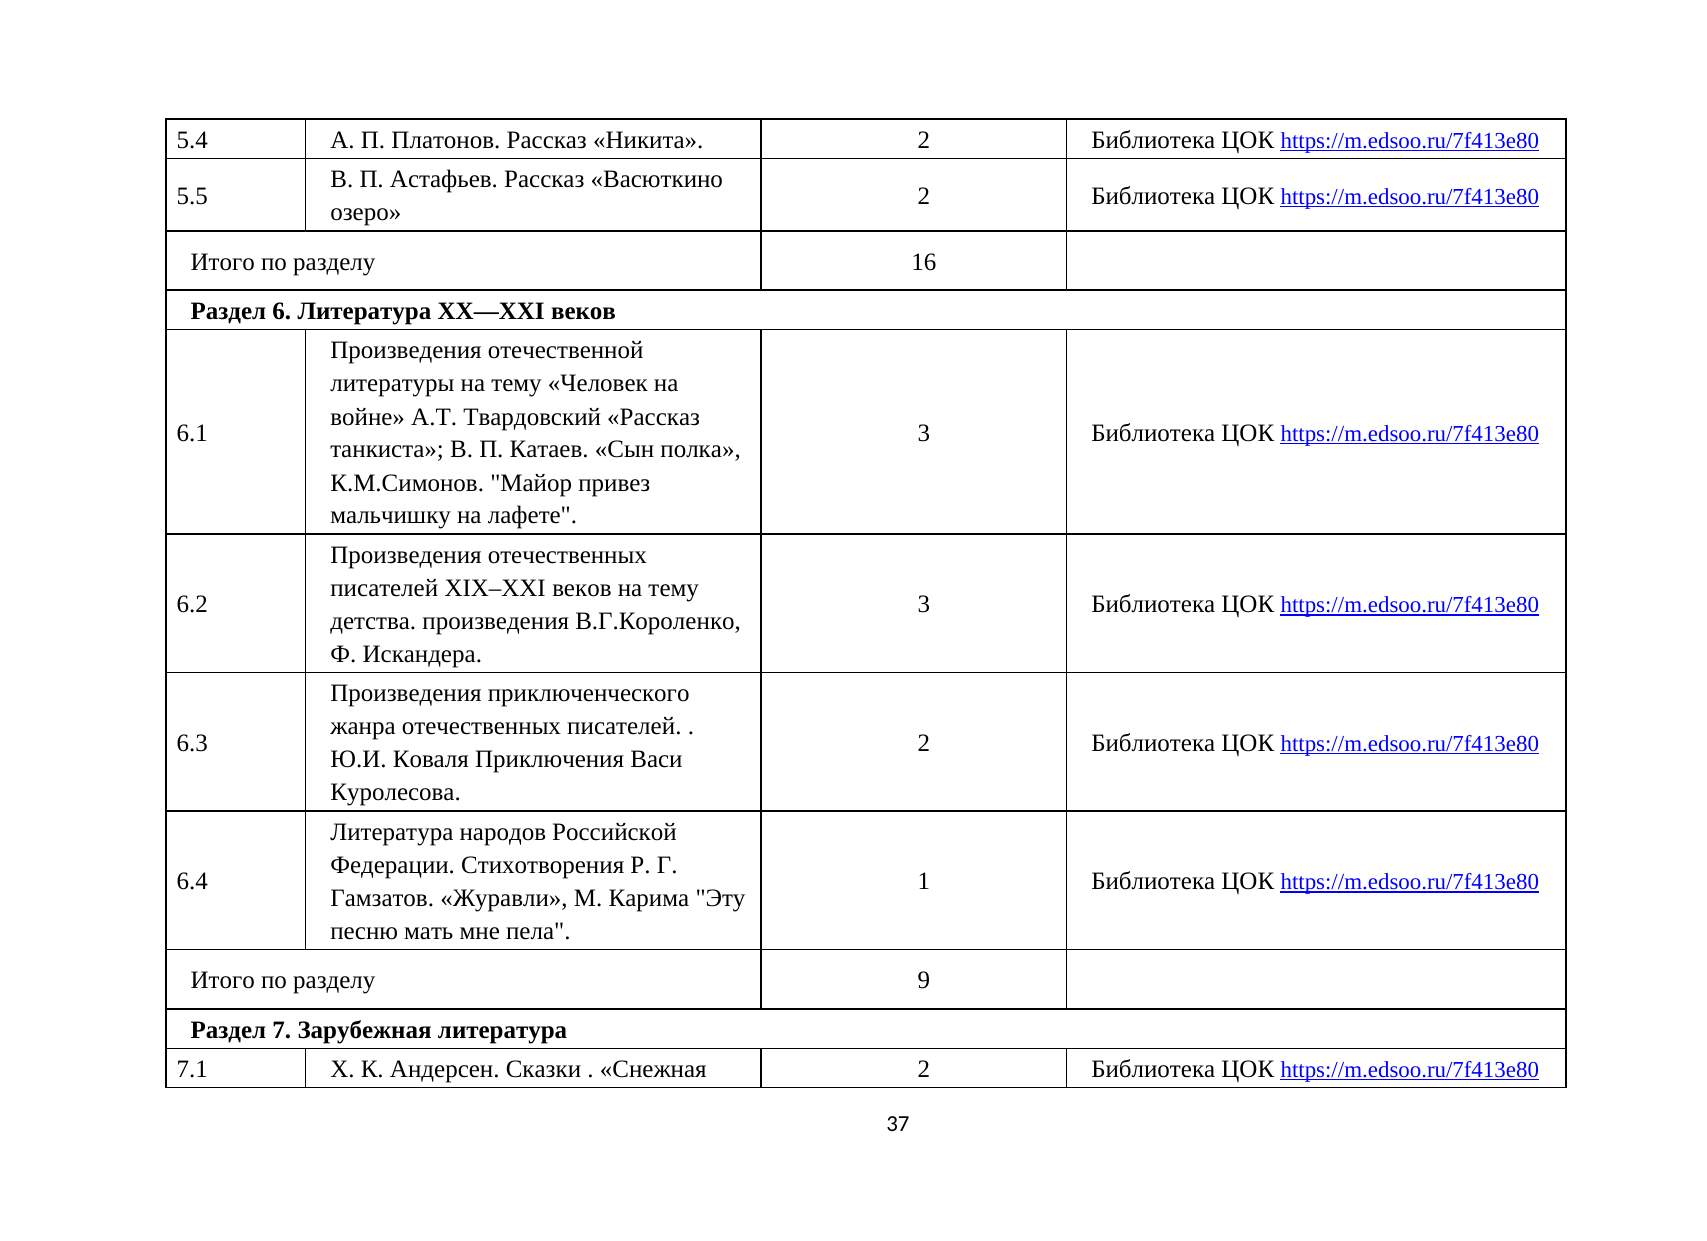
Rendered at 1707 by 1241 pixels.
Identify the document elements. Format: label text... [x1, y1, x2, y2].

table_cell 16 [762, 232, 1066, 289]
table_cell Библиотека ЦОК https://m.edsoo.ru/7f413e80 [1067, 673, 1565, 810]
table_cell 1 [762, 812, 1066, 948]
table_cell Произведения отечественной литературы на тему «Человек на войне» А.Т. Твардовский «Рассказ танкиста»; В. П. Катаев. «Сын полка», К.М.Симонов. "Майор привез мальчишку на лафете". [306, 330, 760, 533]
table_cell Библиотека ЦОК https://m.edsoo.ru/7f413e80 [1067, 330, 1565, 533]
table_cell 5.5 [167, 159, 305, 230]
table_cell 2 [762, 159, 1066, 230]
table_cell Раздел 6. Литература XX—XXI веков [167, 291, 1565, 329]
table_cell Литература народов Российской Федерации. Стихотворения Р. Г. Гамзатов. «Журавли», М. Карима "Эту песню мать мне пела". [306, 812, 760, 948]
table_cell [306, 1049, 760, 1087]
table_cell 6.4 [167, 812, 305, 948]
table_cell [1067, 232, 1565, 289]
table_cell 9 [762, 950, 1066, 1008]
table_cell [1067, 812, 1565, 948]
table_cell В. П. Астафьев. Рассказ «Васюткино озеро» [306, 159, 760, 230]
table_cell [1067, 1049, 1565, 1087]
table_cell Произведения приключенческого жанра отечественных писателей. . Ю.И. Коваля Приключения Васи Куролесова. [306, 673, 760, 810]
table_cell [1067, 120, 1565, 157]
table_cell 6.1 [167, 330, 305, 533]
table_cell 5.4 [167, 120, 305, 157]
table_cell 2 [762, 120, 1066, 157]
table_cell Итого по разделу [167, 232, 760, 289]
table_cell 6.3 [167, 673, 305, 810]
table_cell А. П. Платонов. Рассказ «Никита». [306, 120, 760, 157]
table_cell 3 [762, 330, 1066, 533]
table_cell Итого по разделу [167, 950, 760, 1008]
table_cell Библиотека ЦОК https://m.edsoo.ru/7f413e80 [1067, 535, 1565, 672]
table_cell 6.2 [167, 535, 305, 672]
table_cell Раздел 7. Зарубежная литература [167, 1010, 1565, 1047]
table_cell 3 [762, 535, 1066, 672]
table_cell 2 [762, 1049, 1066, 1087]
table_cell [1067, 159, 1565, 230]
table_cell Произведения отечественных писателей XIX–XXI веков на тему детства. произведения В.Г.Короленко, Ф. Искандера. [306, 535, 760, 672]
table_cell 7.1 [167, 1049, 305, 1087]
table_cell 2 [762, 673, 1066, 810]
table_cell [1067, 950, 1565, 1008]
